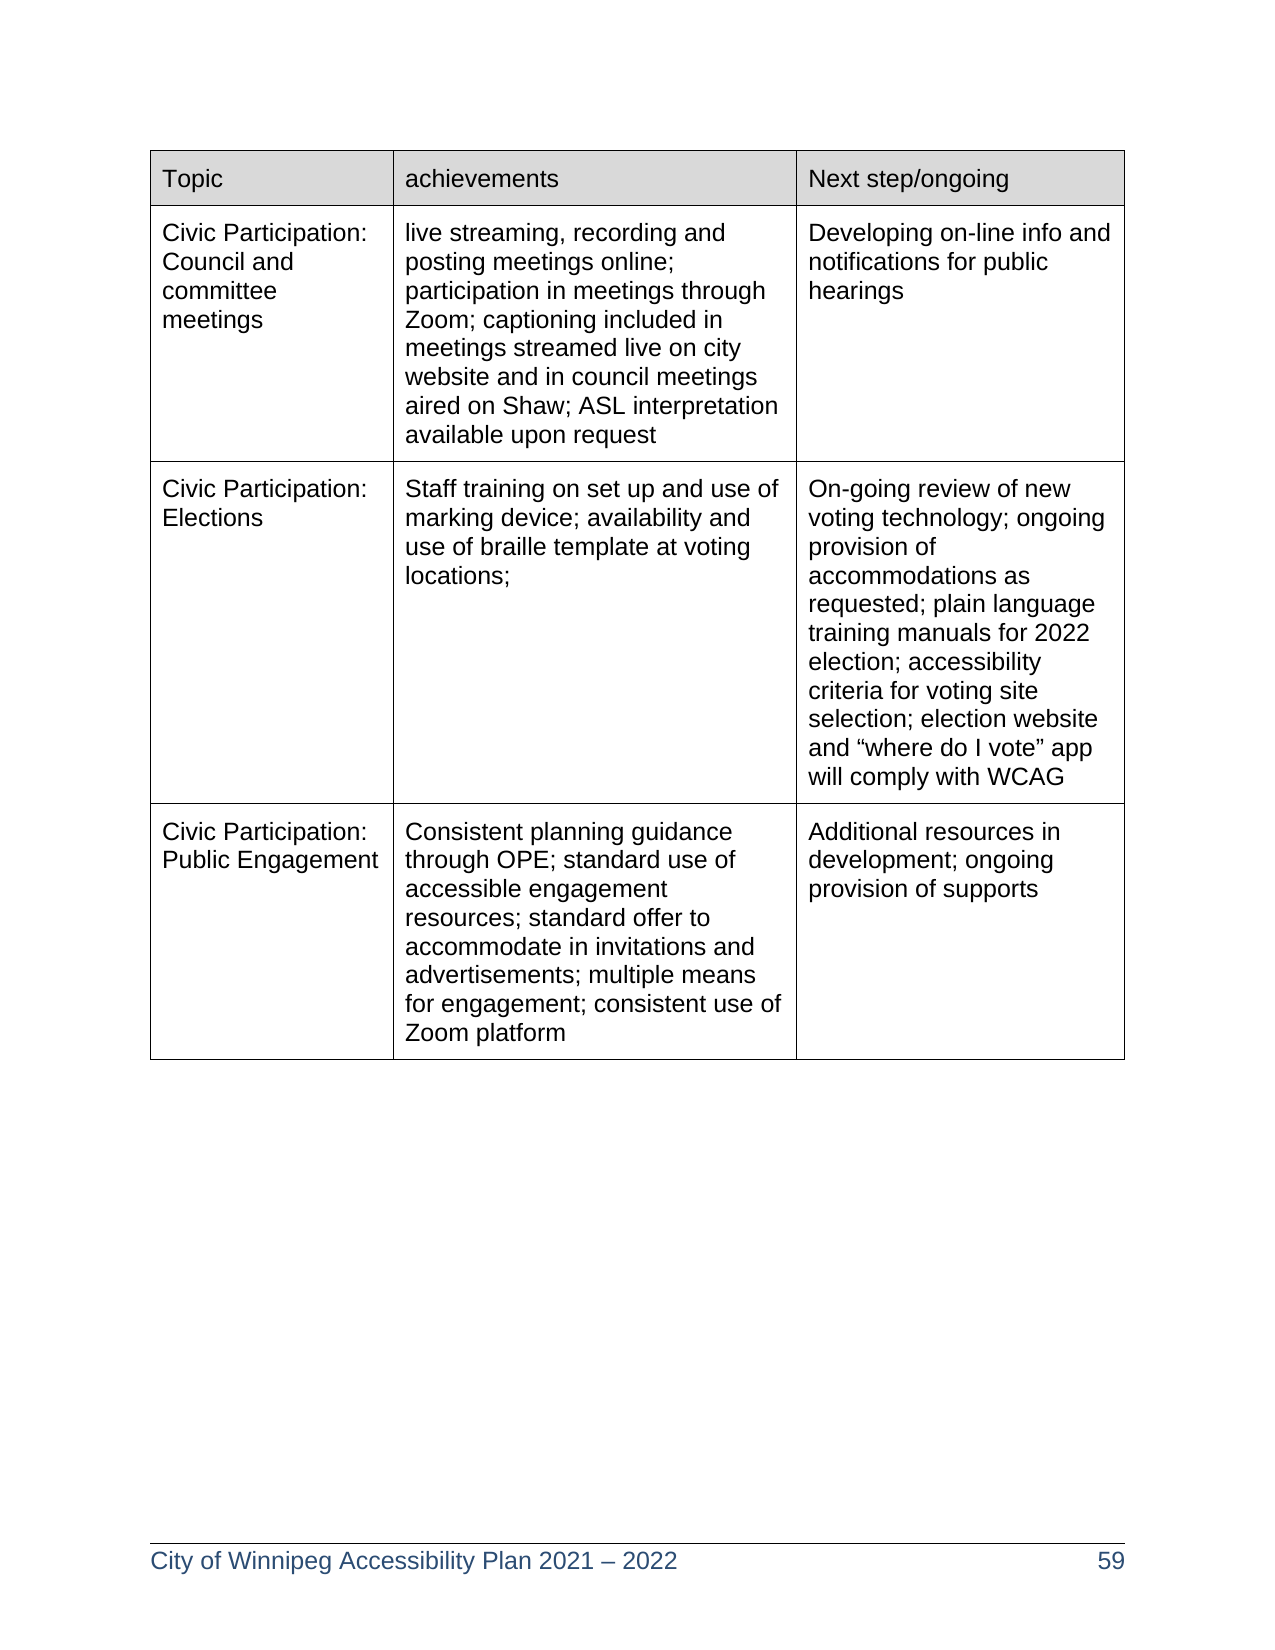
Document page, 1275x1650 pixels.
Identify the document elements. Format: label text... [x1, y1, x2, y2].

table_cell Civic Participation: Public Engagement [151, 804, 393, 1059]
table_cell Civic Participation: Council and committee meetings [151, 206, 393, 461]
table_cell Developing on-line info and notifications for public hearings [797, 206, 1124, 461]
table_cell Staff training on set up and use of marking device; availability and use of braille template at voting locations; [394, 462, 796, 803]
table_cell live streaming, recording and posting meetings online; participation in meetings through Zoom; captioning included in meetings streamed live on city website and in council meetings aired on Shaw; ASL interpretation available upon request [394, 206, 796, 461]
table_cell On-going review of new voting technology; ongoing provision of accommodations as requested; plain language training manuals for 2022 election; accessibility criteria for voting site selection; election website and “where do I vote” app will comply with WCAG [797, 462, 1124, 803]
table_header Topic [151, 151, 393, 205]
table_cell Additional resources in development; ongoing provision of supports [797, 804, 1124, 1059]
table_header Next step/ongoing [797, 151, 1124, 205]
table_cell Consistent planning guidance through OPE; standard use of accessible engagement resources; standard offer to accommodate in invitations and advertisements; multiple means for engagement; consistent use of Zoom platform [394, 804, 796, 1059]
table_header achievements [394, 151, 796, 205]
table_cell Civic Participation: Elections [151, 462, 393, 803]
